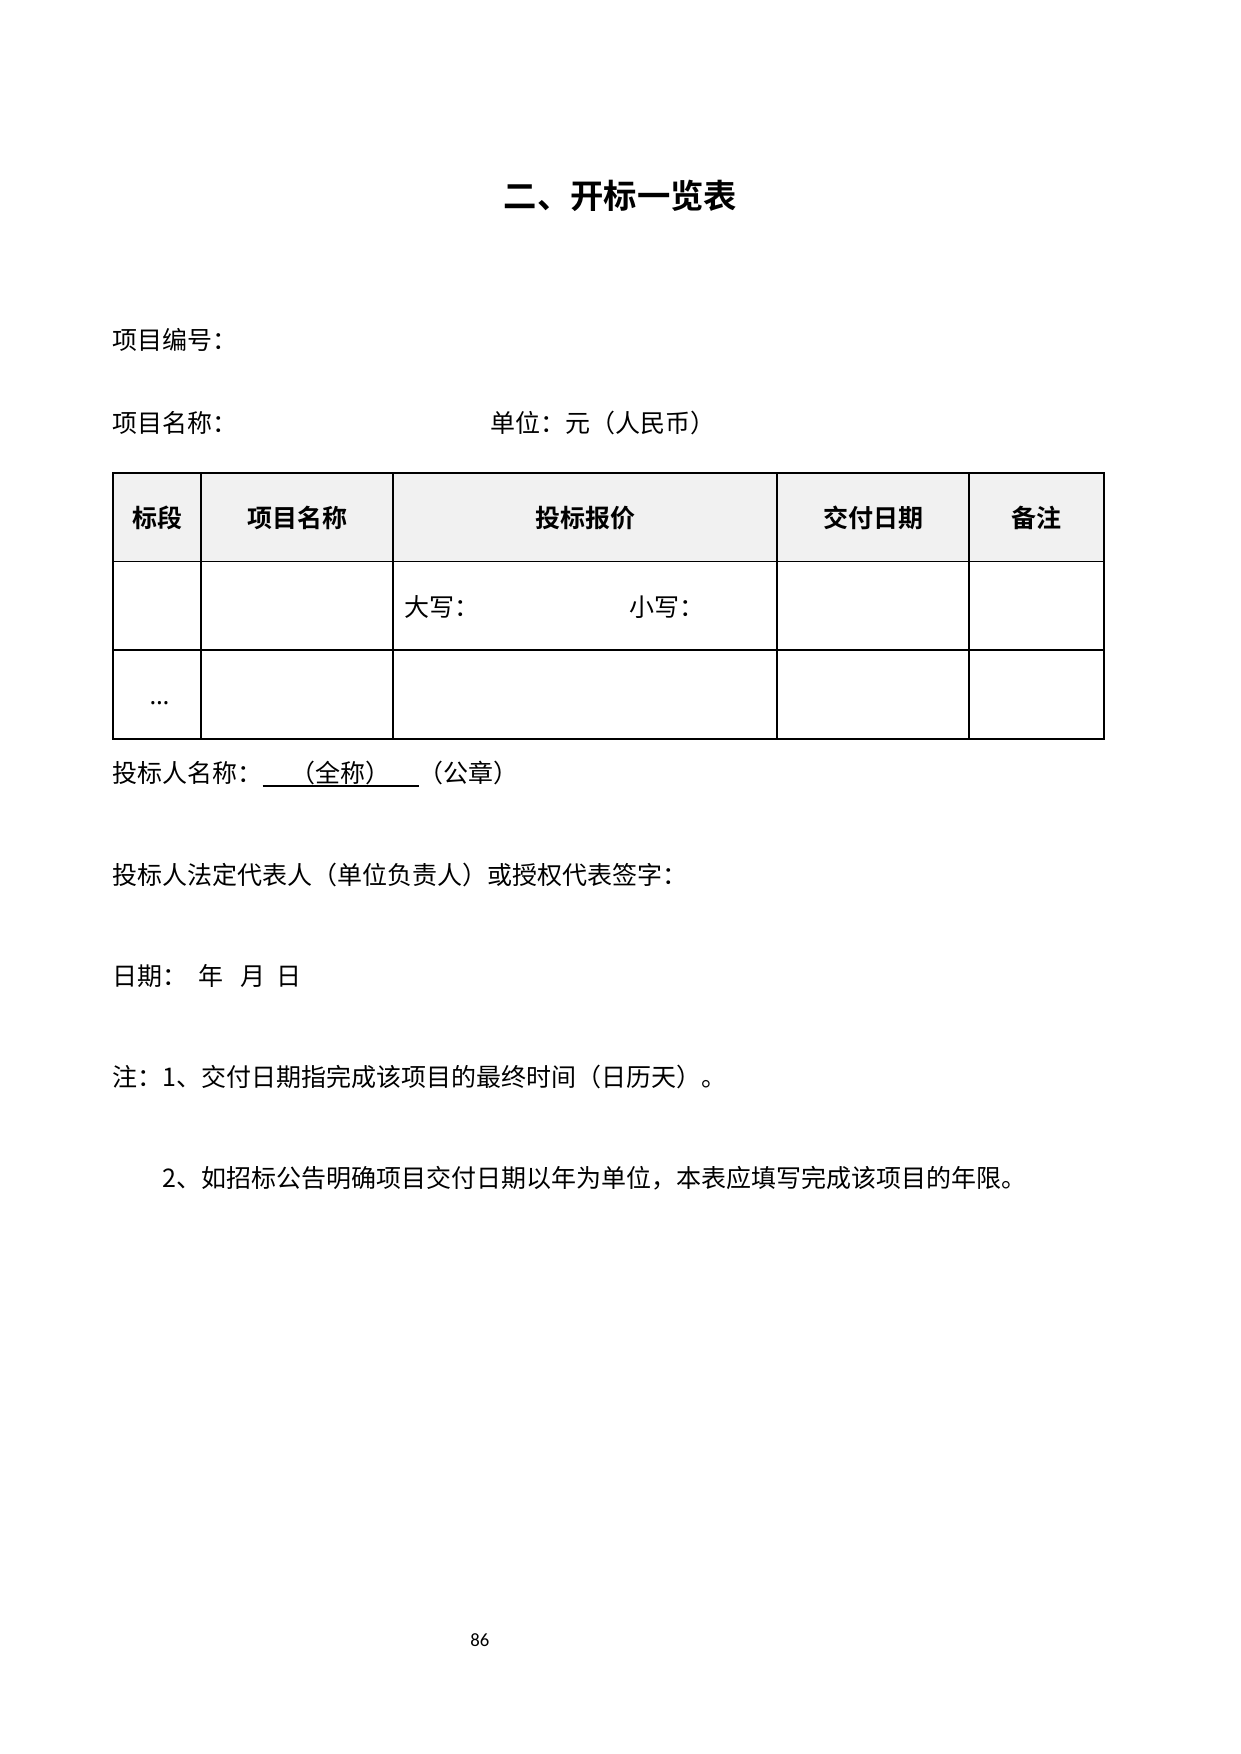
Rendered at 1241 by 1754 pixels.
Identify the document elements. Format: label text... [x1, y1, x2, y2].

table_cell [778, 562, 968, 649]
table_header 投标报价 [394, 474, 776, 561]
table_cell [778, 651, 968, 738]
text 2、如招标公告明确项目交付日期以年为单位，本表应填写完成该项目的年限。 [112, 1144, 1128, 1209]
text 日期： 年 月 日 [112, 942, 1128, 1007]
table_cell [970, 651, 1103, 738]
table_cell [114, 562, 200, 649]
table_header 备注 [970, 474, 1103, 561]
text 投标人名称： （全称） （公章） [112, 739, 1128, 804]
table_cell … [114, 651, 200, 738]
text 注：1、交付日期指完成该项目的最终时间（日历天）。 [112, 1043, 1128, 1108]
table_header 标段 [114, 474, 200, 561]
text 投标人法定代表人（单位负责人）或授权代表签字： [112, 841, 1128, 906]
table_header 交付日期 [778, 474, 968, 561]
table_cell [970, 562, 1103, 649]
table_cell [394, 651, 776, 738]
table_cell 大写： 小写： [394, 562, 776, 649]
table_cell [202, 651, 392, 738]
table_header 项目名称 [202, 474, 392, 561]
text 项目编号： [112, 306, 1128, 371]
text 二、开标一览表 [112, 162, 1128, 227]
table_cell [202, 562, 392, 649]
text 项目名称： 单位：元（人民币） [112, 389, 1128, 454]
